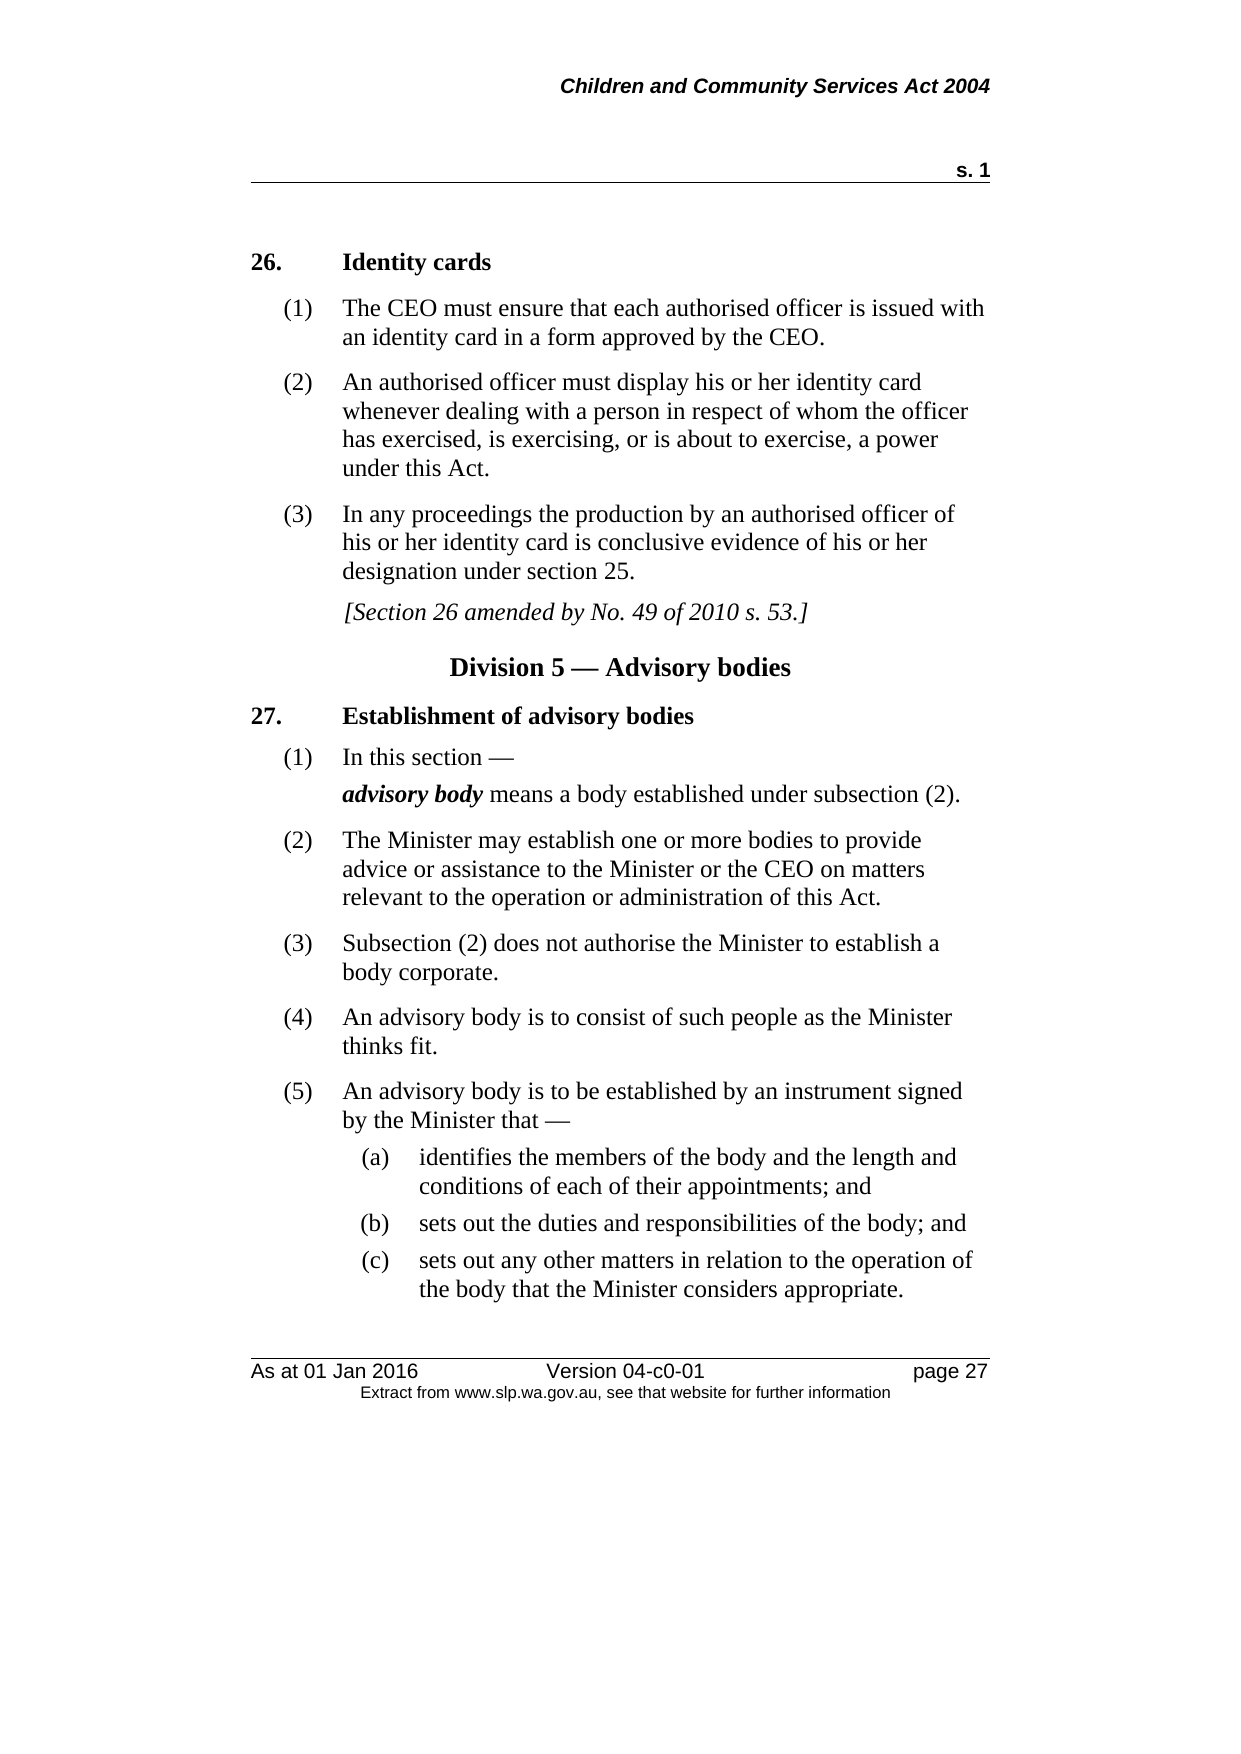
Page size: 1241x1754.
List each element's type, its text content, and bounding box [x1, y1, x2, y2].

text (2) The Minister may establish one or more bodies to provide advice or assistance to the Minister or the CEO on matters relevant to the operation or administration of this Act. [251, 825, 990, 911]
subtitle 26. Identity cards [251, 247, 990, 276]
subtitle Division 5 — Advisory bodies [251, 651, 990, 682]
text (3) Subsection (2) does not authorise the Minister to establish a body corporate. [251, 928, 990, 985]
text (c) sets out any other matters in relation to the operation of the body that the Minister considers appropriate. [251, 1245, 990, 1302]
text (b) sets out the duties and responsibilities of the body; and [251, 1208, 990, 1237]
text [Section 26 amended by No. 49 of 2010 s. 53.] [251, 597, 990, 626]
text (a) identifies the members of the body and the length and conditions of each of their appointments; and [251, 1142, 990, 1199]
text (4) An advisory body is to consist of such people as the Minister thinks fit. [251, 1002, 990, 1059]
text advisory body means a body established under subsection (2). [251, 779, 990, 808]
text (1) The CEO must ensure that each authorised officer is issued with an identity card in a form approved by the CEO. [251, 293, 990, 350]
subtitle 27. Establishment of advisory bodies [251, 701, 990, 730]
text (2) An authorised officer must display his or her identity card whenever dealing with a person in respect of whom the officer has exercised, is exercising, or is about to exercise, a power under this Act. [251, 367, 990, 482]
text (1) In this section — [251, 742, 990, 771]
text (5) An advisory body is to be established by an instrument signed by the Minister that — [251, 1076, 990, 1134]
text (3) In any proceedings the production by an authorised officer of his or her identity card is conclusive evidence of his or her designation under section 25. [251, 499, 990, 585]
